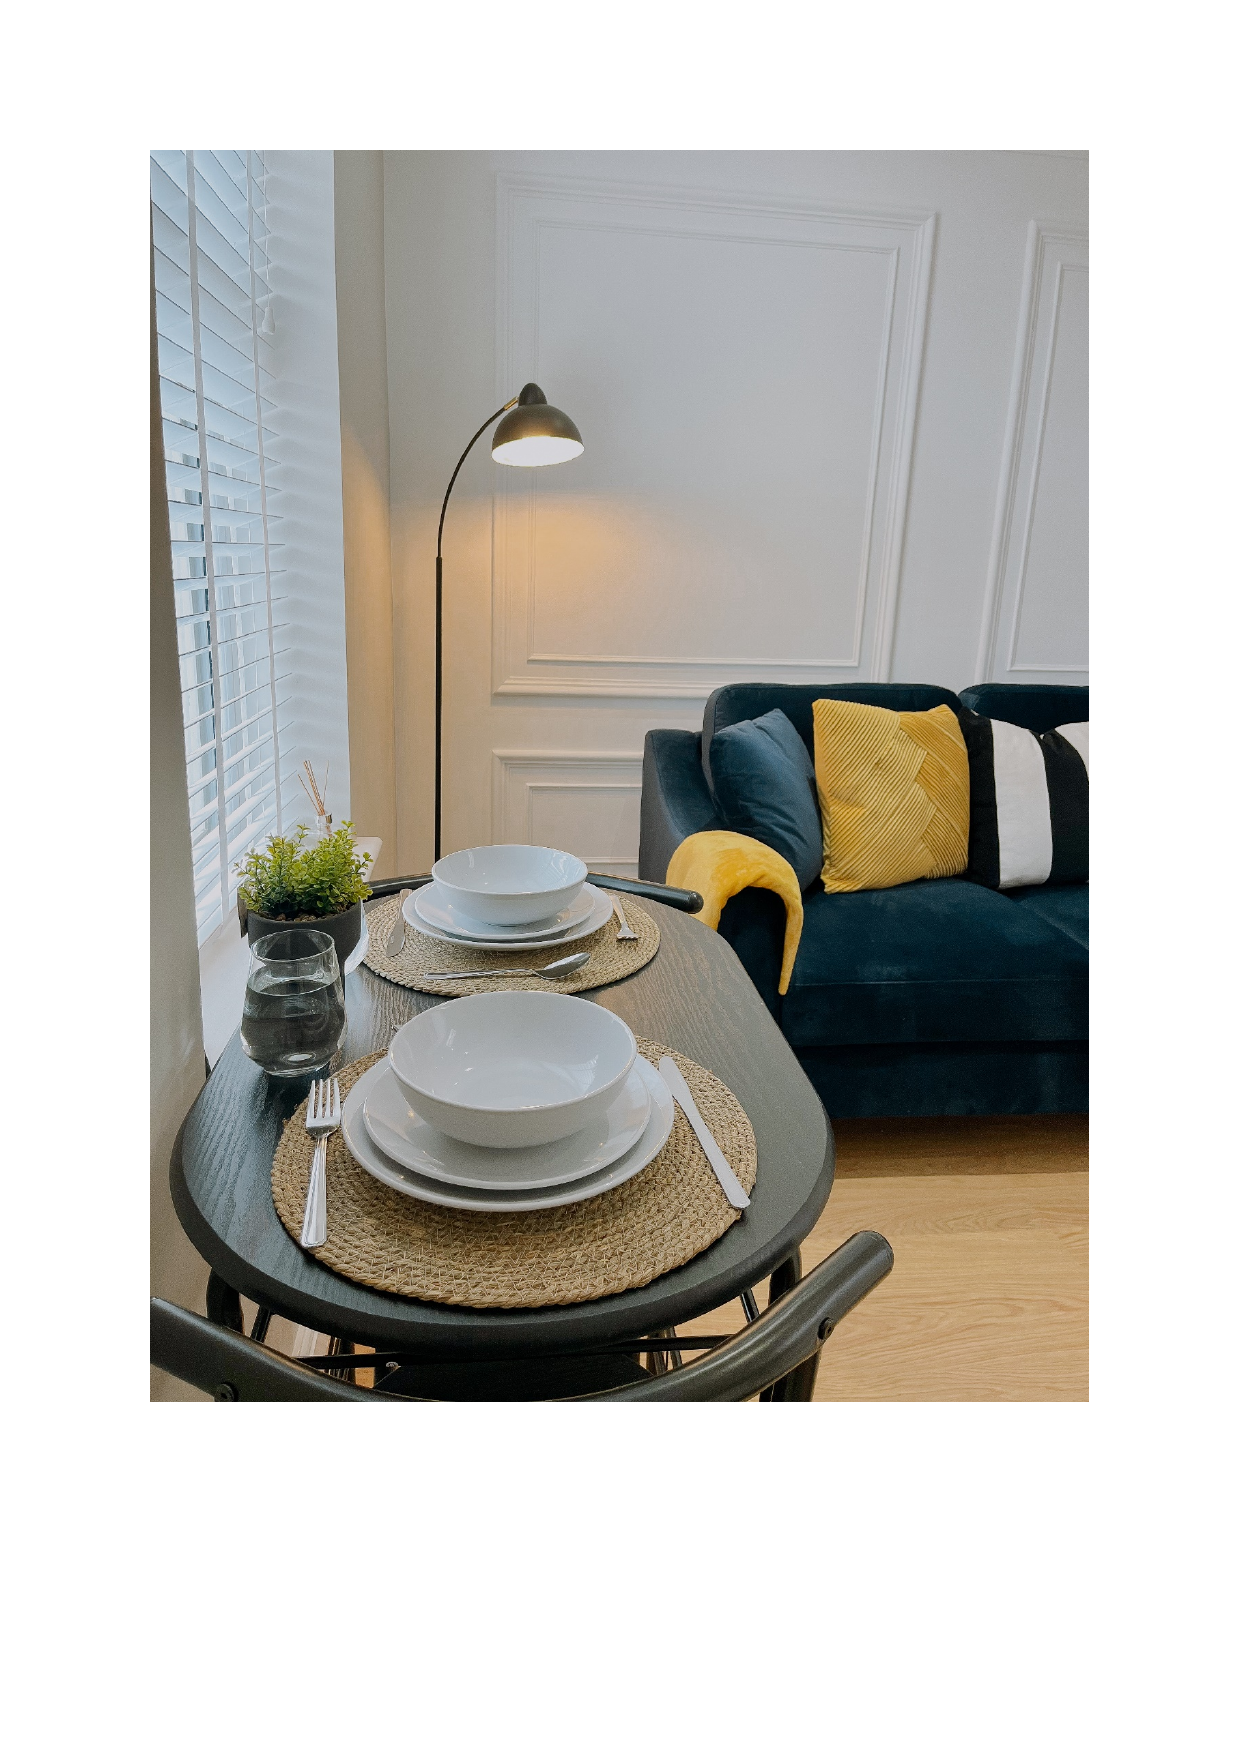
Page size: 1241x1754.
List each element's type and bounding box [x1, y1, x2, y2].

picture [150, 150, 1089, 1402]
